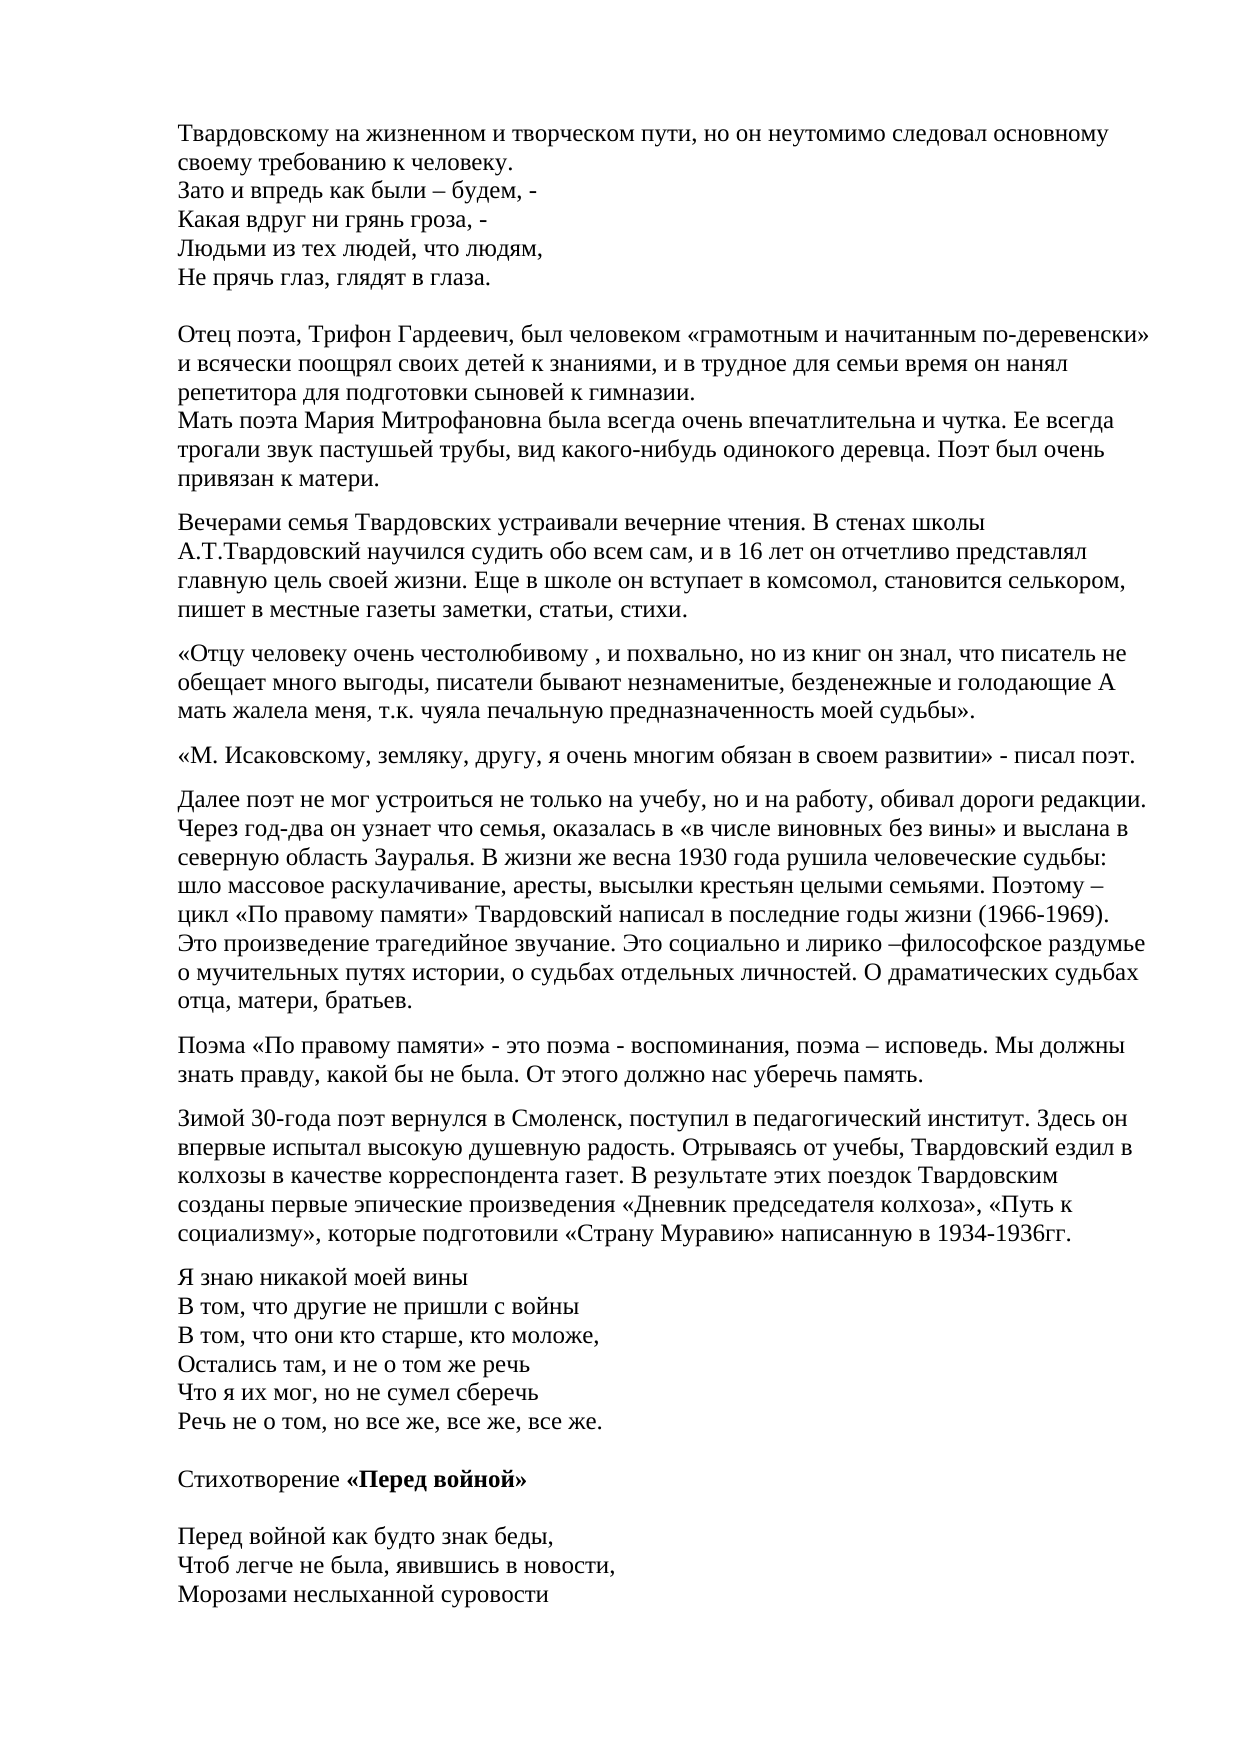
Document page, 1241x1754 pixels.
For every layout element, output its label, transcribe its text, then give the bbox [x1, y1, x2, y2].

text В том, что другие не пришли с войны [177, 1291, 1152, 1320]
text Какая вдруг ни грянь гроза, - [177, 204, 1152, 233]
text Речь не о том, но все же, все же, все же. [177, 1406, 1152, 1435]
text Морозами неслыханной суровости [177, 1579, 1152, 1607]
text Зато и впредь как были – будем, - [177, 176, 1152, 204]
text Не прячь глаз, глядят в глаза. [177, 262, 1152, 291]
text Чтоб легче не была, явившись в новости, [177, 1550, 1152, 1579]
text «Отцу человеку очень честолюбивому , и похвально, но из книг он знал, что писатель не обещает много выгоды, писатели бывают незнаменитые, безденежные и голодающие А мать жалела меня, т.к. чуяла печальную предназначенность моей судьбы». [177, 638, 1152, 724]
text Стихотворение «Перед войной» [177, 1435, 1152, 1492]
text Поэма «По правому памяти» - это поэма - воспоминания, поэма – исповедь. Мы должны знать правду, какой бы не была. От этого должно нас уберечь память. [177, 1030, 1152, 1087]
text Мать поэта Мария Митрофановна была всегда очень впечатлительна и чутка. Ее всегда трогали звук пастушьей трубы, вид какого-нибудь одинокого деревца. Поэт был очень привязан к матери. [177, 406, 1152, 492]
text Далее поэт не мог устроиться не только на учебу, но и на работу, обивал дороги редакции. Через год-два он узнает что семья, оказалась в «в числе виновных без вины» и выслана в северную область Зауралья. В жизни же весна 1930 года рушила человеческие судьбы: шло массовое раскулачивание, аресты, высылки крестьян целыми семьями. Поэтому – цикл «По правому памяти» Твардовский написал в последние годы жизни (1966-1969). Это произведение трагедийное звучание. Это социально и лирико –философское раздумье о мучительных путях истории, о судьбах отдельных личностей. О драматических судьбах отца, матери, братьев. [177, 784, 1152, 1014]
text Я знаю никакой моей вины [177, 1262, 1152, 1291]
text Перед войной как будто знак беды, [177, 1521, 1152, 1550]
text Остались там, и не о том же речь [177, 1349, 1152, 1377]
text Людьми из тех людей, что людям, [177, 233, 1152, 262]
text Вечерами семья Твардовских устраивали вечерние чтения. В стенах школы А.Т.Твардовский научился судить обо всем сам, и в 16 лет он отчетливо представлял главную цель своей жизни. Еще в школе он вступает в комсомол, становится селькором, пишет в местные газеты заметки, статьи, стихи. [177, 507, 1152, 622]
text Зимой 30-года поэт вернулся в Смоленск, поступил в педагогический институт. Здесь он впервые испытал высокую душевную радость. Отрываясь от учебы, Твардовский ездил в колхозы в качестве корреспондента газет. В результате этих поездок Твардовским созданы первые эпические произведения «Дневник председателя колхоза», «Путь к социализму», которые подготовили «Страну Муравию» написанную в 1934-1936гг. [177, 1103, 1152, 1247]
text Что я их мог, но не сумел сберечь [177, 1377, 1152, 1406]
text «М. Исаковскому, земляку, другу, я очень многим обязан в своем развитии» - писал поэт. [177, 740, 1152, 769]
text В том, что они кто старше, кто моложе, [177, 1320, 1152, 1349]
text Отец поэта, Трифон Гардеевич, был человеком «грамотным и начитанным по-деревенски» и всячески поощрял своих детей к знаниями, и в трудное для семьи время он нанял репетитора для подготовки сыновей к гимназии. [177, 319, 1152, 406]
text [177, 118, 1152, 176]
